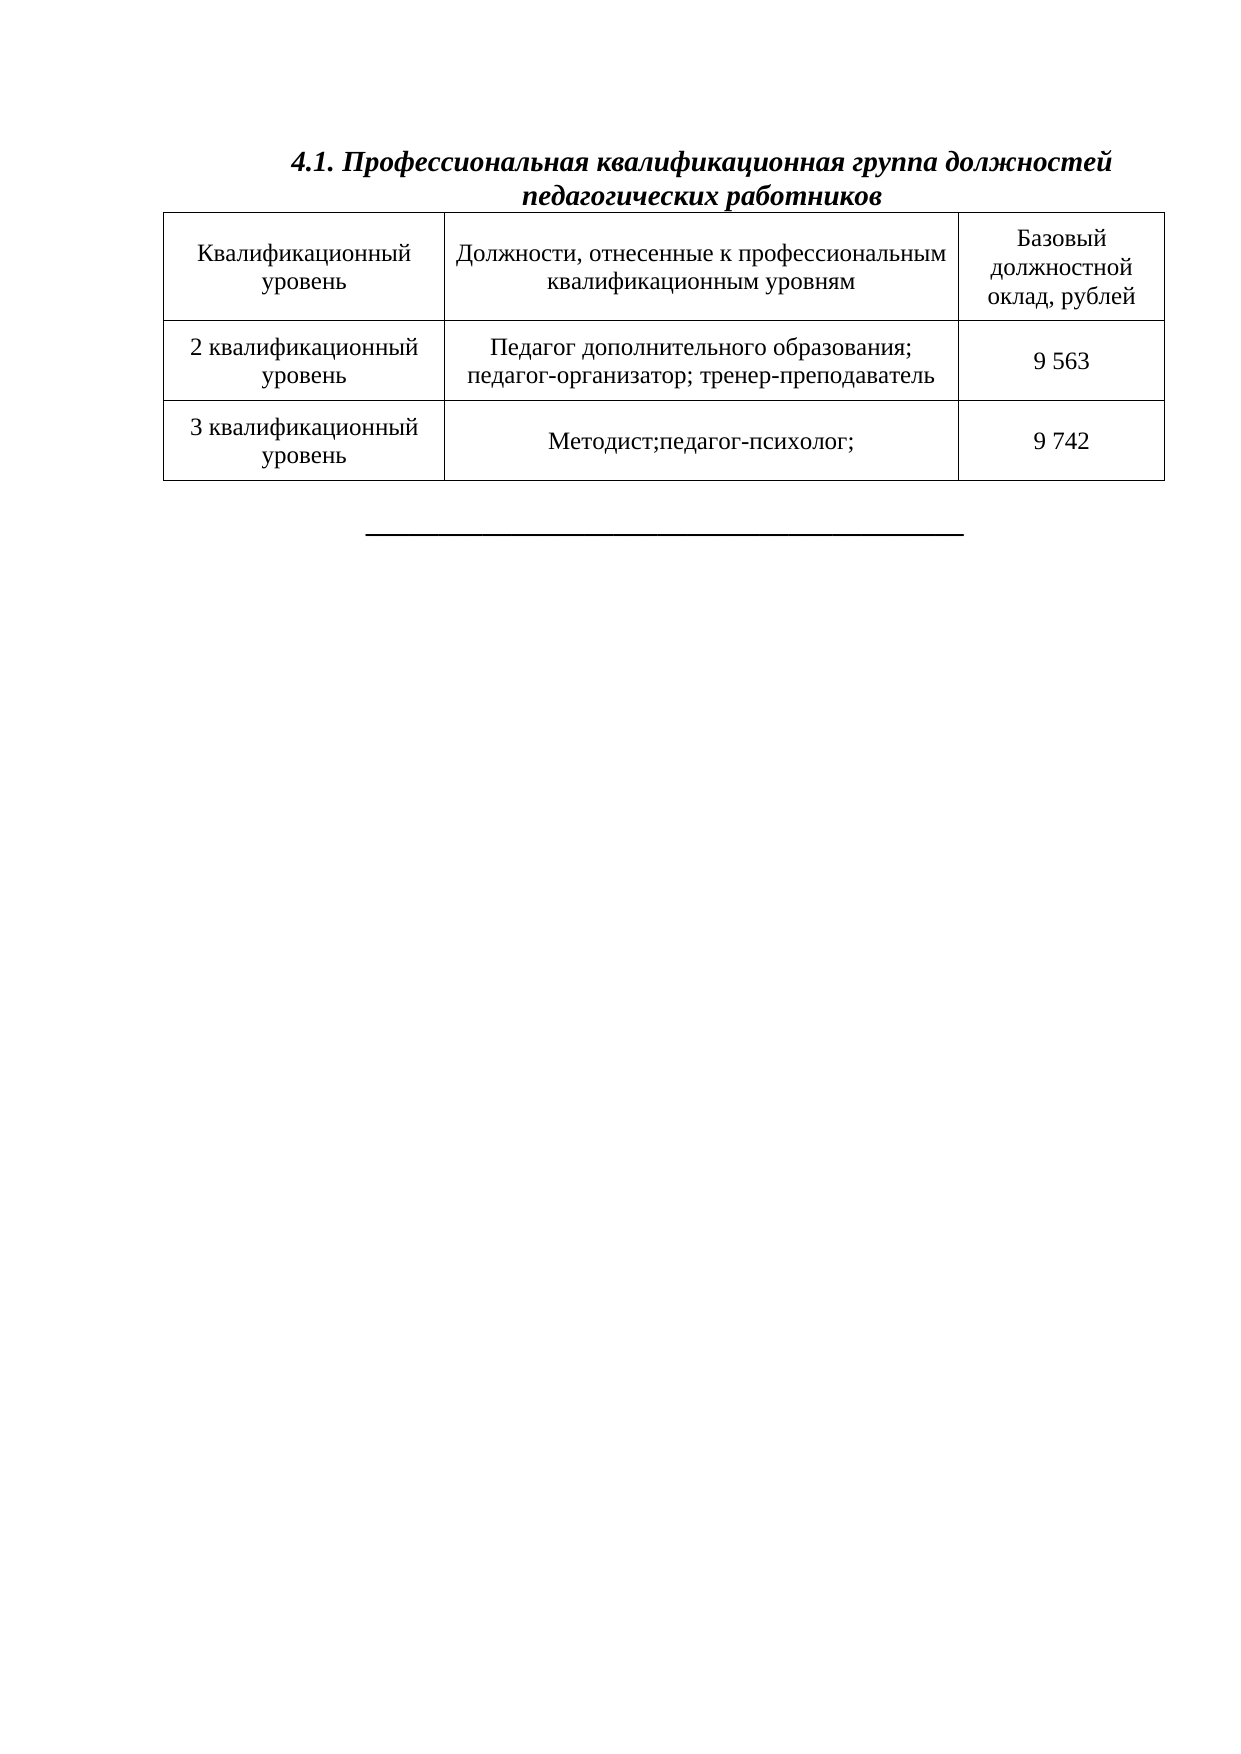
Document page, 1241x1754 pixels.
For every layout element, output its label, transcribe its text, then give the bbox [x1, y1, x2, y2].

table_cell 9 563 [959, 321, 1164, 400]
text _________________________________________ [177, 505, 1152, 538]
table_cell 9 742 [959, 401, 1164, 480]
table_header Квалификационный уровень [164, 213, 444, 320]
table_cell 2 квалификационный уровень [164, 321, 444, 400]
text педагогических работников [177, 178, 1152, 212]
table_cell 3 квалификационный уровень [164, 401, 444, 480]
table_header Должности, отнесенные к профессиональным квалификационным уровням [445, 213, 958, 320]
text 4.1. Профессиональная квалификационная группа должностей [177, 144, 1152, 178]
table_header Базовый должностной оклад, рублей [959, 213, 1164, 320]
table_cell Педагог дополнительного образования; педагог-организатор; тренер-преподаватель [445, 321, 958, 400]
table_cell Методист;педагог-психолог; [445, 401, 958, 480]
